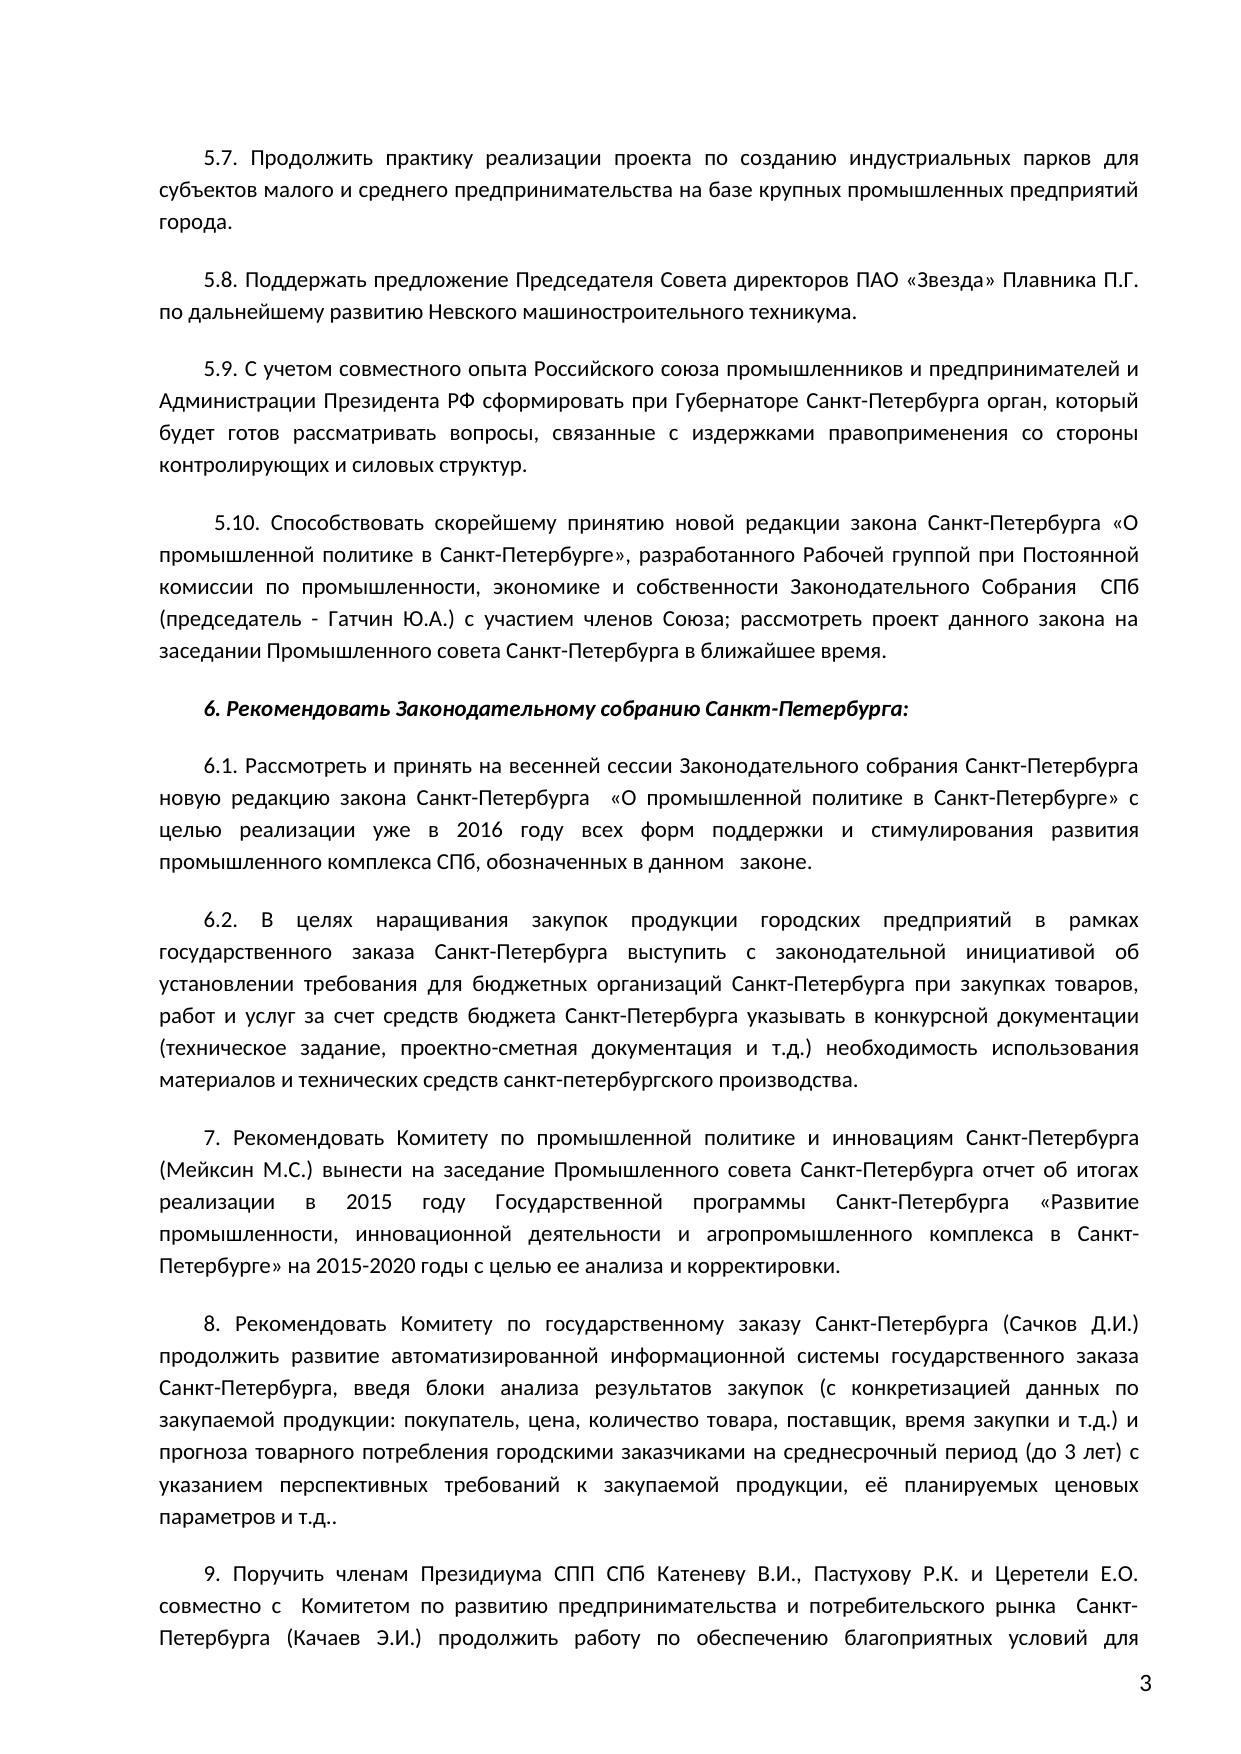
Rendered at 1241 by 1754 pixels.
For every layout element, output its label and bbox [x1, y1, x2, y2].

table_cell [148, 118, 1152, 1651]
